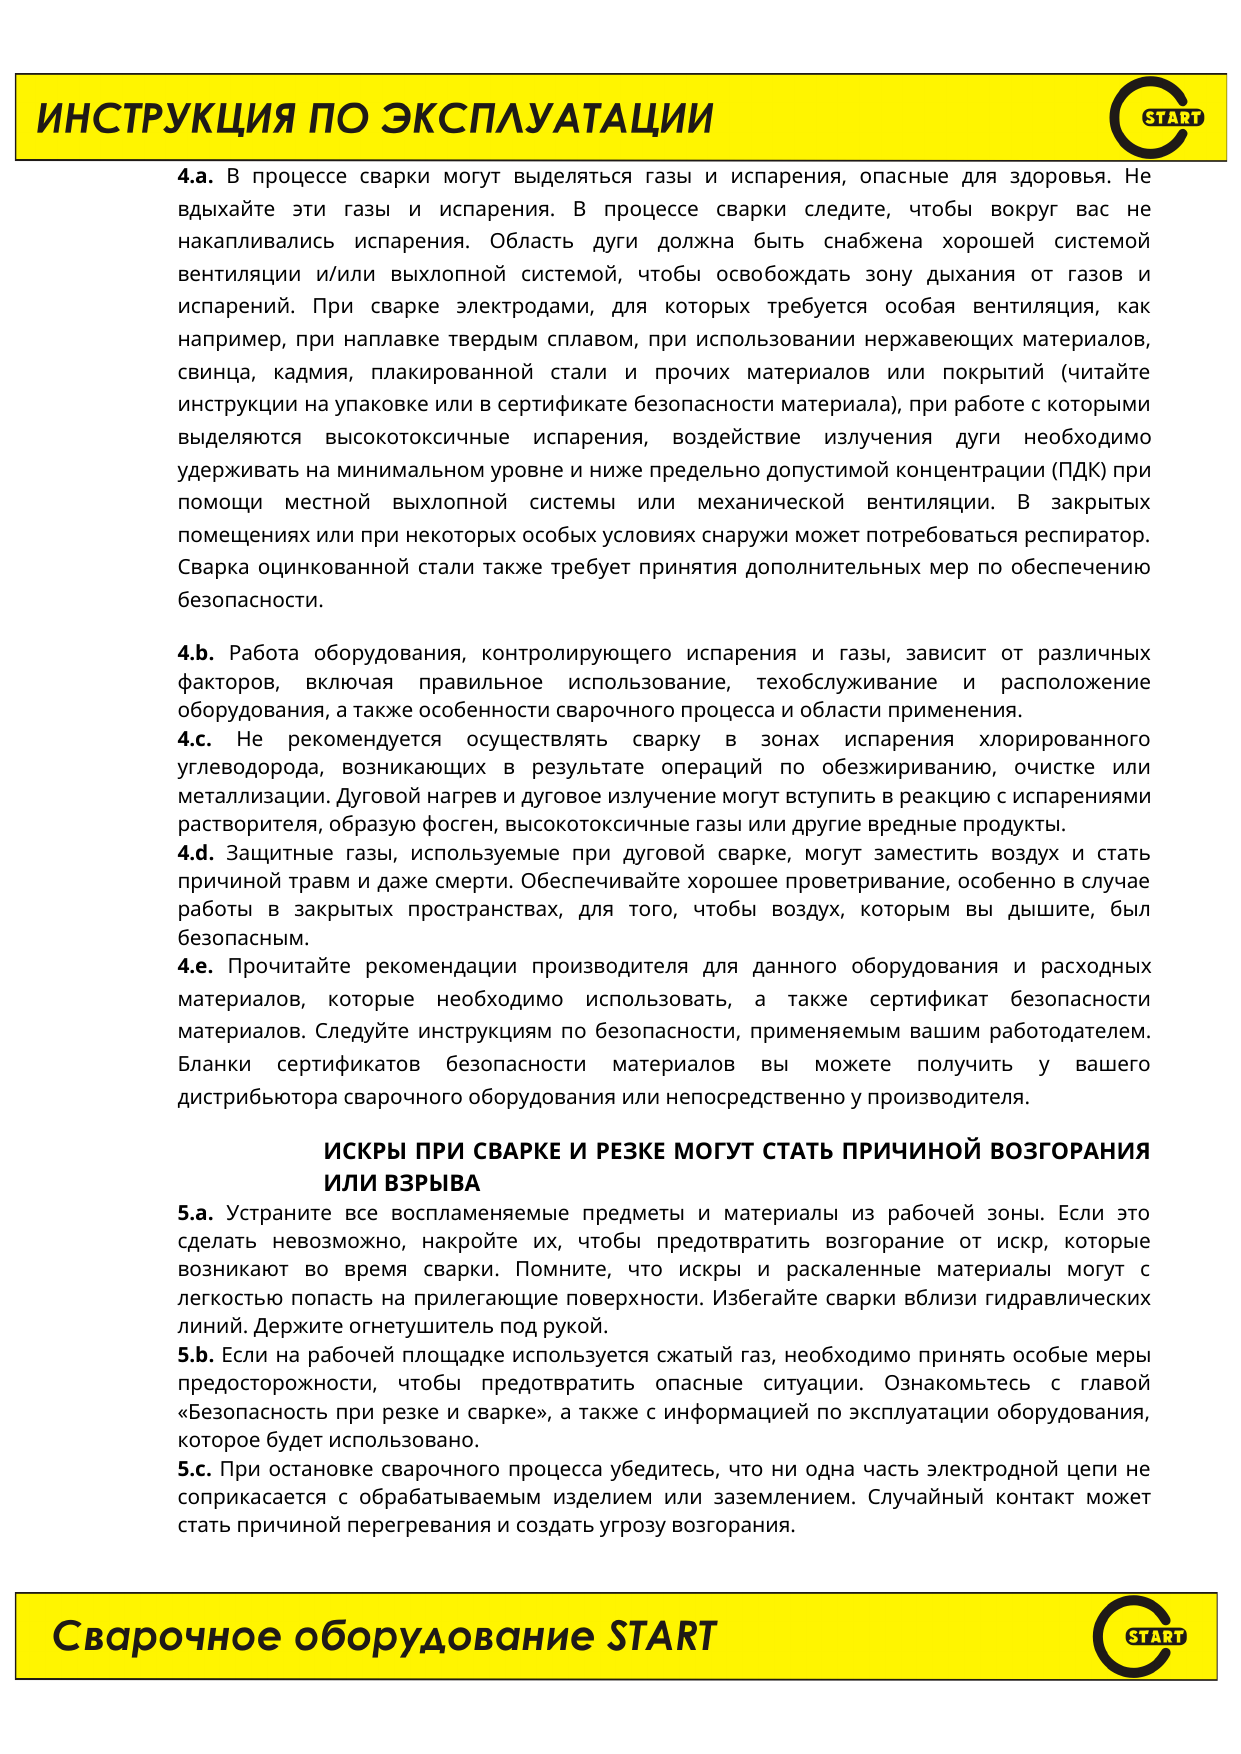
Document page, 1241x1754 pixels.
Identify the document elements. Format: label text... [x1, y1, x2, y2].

text 5.b. Если на рабочей площадке используется сжатый газ, необходимо принять особые меры предосторожности, чтобы предотвратить опасные ситуации. Ознакомьтесь с главой «Безопасность при резке и сварке», а также с информацией по эксплуатации оборудования, которое будет использовано. [177, 1340, 1152, 1454]
picture [14, 1592, 1218, 1681]
text ИСКРЫ ПРИ СВАРКЕ И РЕЗКЕ МОГУТ СТАТЬ ПРИЧИНОЙ ВОЗГОРАНИЯ ИЛИ ВЗРЫВА [323, 1135, 1152, 1198]
text 5.a. Устраните все воспламеняемые предметы и материалы из рабочей зоны. Если это сделать невозможно, накройте их, чтобы предотвратить возгорание от искр, которые возникают во время сварки. Помните, что искры и раскаленные материалы могут с легкостью попасть на прилегающие поверхности. Избегайте сварки вблизи гидравлических линий. Держите огнетушитель под рукой. [177, 1198, 1152, 1340]
text 4.e. Прочитайте рекомендации производителя для данного оборудования и расходных материалов, которые необходимо использовать, а также сертификат безопасности материалов. Следуйте инструкциям по безопасности, применяемым вашим работодателем. Бланки сертификатов безопасности материалов вы можете получить у вашего дистрибьютора сварочного оборудования или непосредственно у производителя. [177, 951, 1152, 1110]
text 4.c. Не рекомендуется осуществлять сварку в зонах испарения хлорированного углеводорода, возникающих в результате операций по обезжириванию, очистке или металлизации. Дуговой нагрев и дуговое излучение могут вступить в реакцию с испарениями растворителя, образую фосген, высокотоксичные газы или другие вредные продукты. [177, 724, 1152, 838]
text 5.c. При остановке сварочного процесса убедитесь, что ни одна часть электродной цепи не соприкасается с обрабатываемым изделием или заземлением. Случайный контакт может стать причиной перегревания и создать угрозу возгорания. [177, 1454, 1152, 1539]
text 4.b. Работа оборудования, контролирующего испарения и газы, зависит от различных факторов, включая правильное использование, техобслуживание и расположение оборудования, а также особенности сварочного процесса и области применения. [177, 638, 1152, 724]
text 4.d. Защитные газы, используемые при дуговой сварке, могут заместить воздух и стать причиной травм и даже смерти. Обеспечивайте хорошее проветривание, особенно в случае работы в закрытых пространствах, для того, чтобы воздух, которым вы дышите, был безопасным. [177, 838, 1152, 951]
text 4.a. В процессе сварки могут выделяться газы и испарения, опасные для здоровья. Не вдыхайте эти газы и испарения. В процессе сварки следите, чтобы вокруг вас не накапливались испарения. Область дуги должна быть снабжена хорошей системой вентиляции и/или выхлопной системой, чтобы освобождать зону дыхания от газов и испарений. При сварке электродами, для которых требуется особая вентиляция, как например, при наплавке твердым сплавом, при использовании нержавеющих материалов, свинца, кадмия, плакированной стали и прочих материалов или покрытий (читайте инструкции на упаковке или в сертификате безопасности материала), при работе с которыми выделяются высокотоксичные испарения, воздействие излучения дуги необходимо удерживать на минимальном уровне и ниже предельно допустимой концентрации (ПДК) при помощи местной выхлопной системы или механической вентиляции. В закрытых помещениях или при некоторых особых условиях снаружи может потребоваться респиратор. Сварка оцинкованной стали также требует принятия дополнительных мер по обеспечению безопасности. [177, 162, 1152, 613]
picture [14, 73, 1228, 162]
